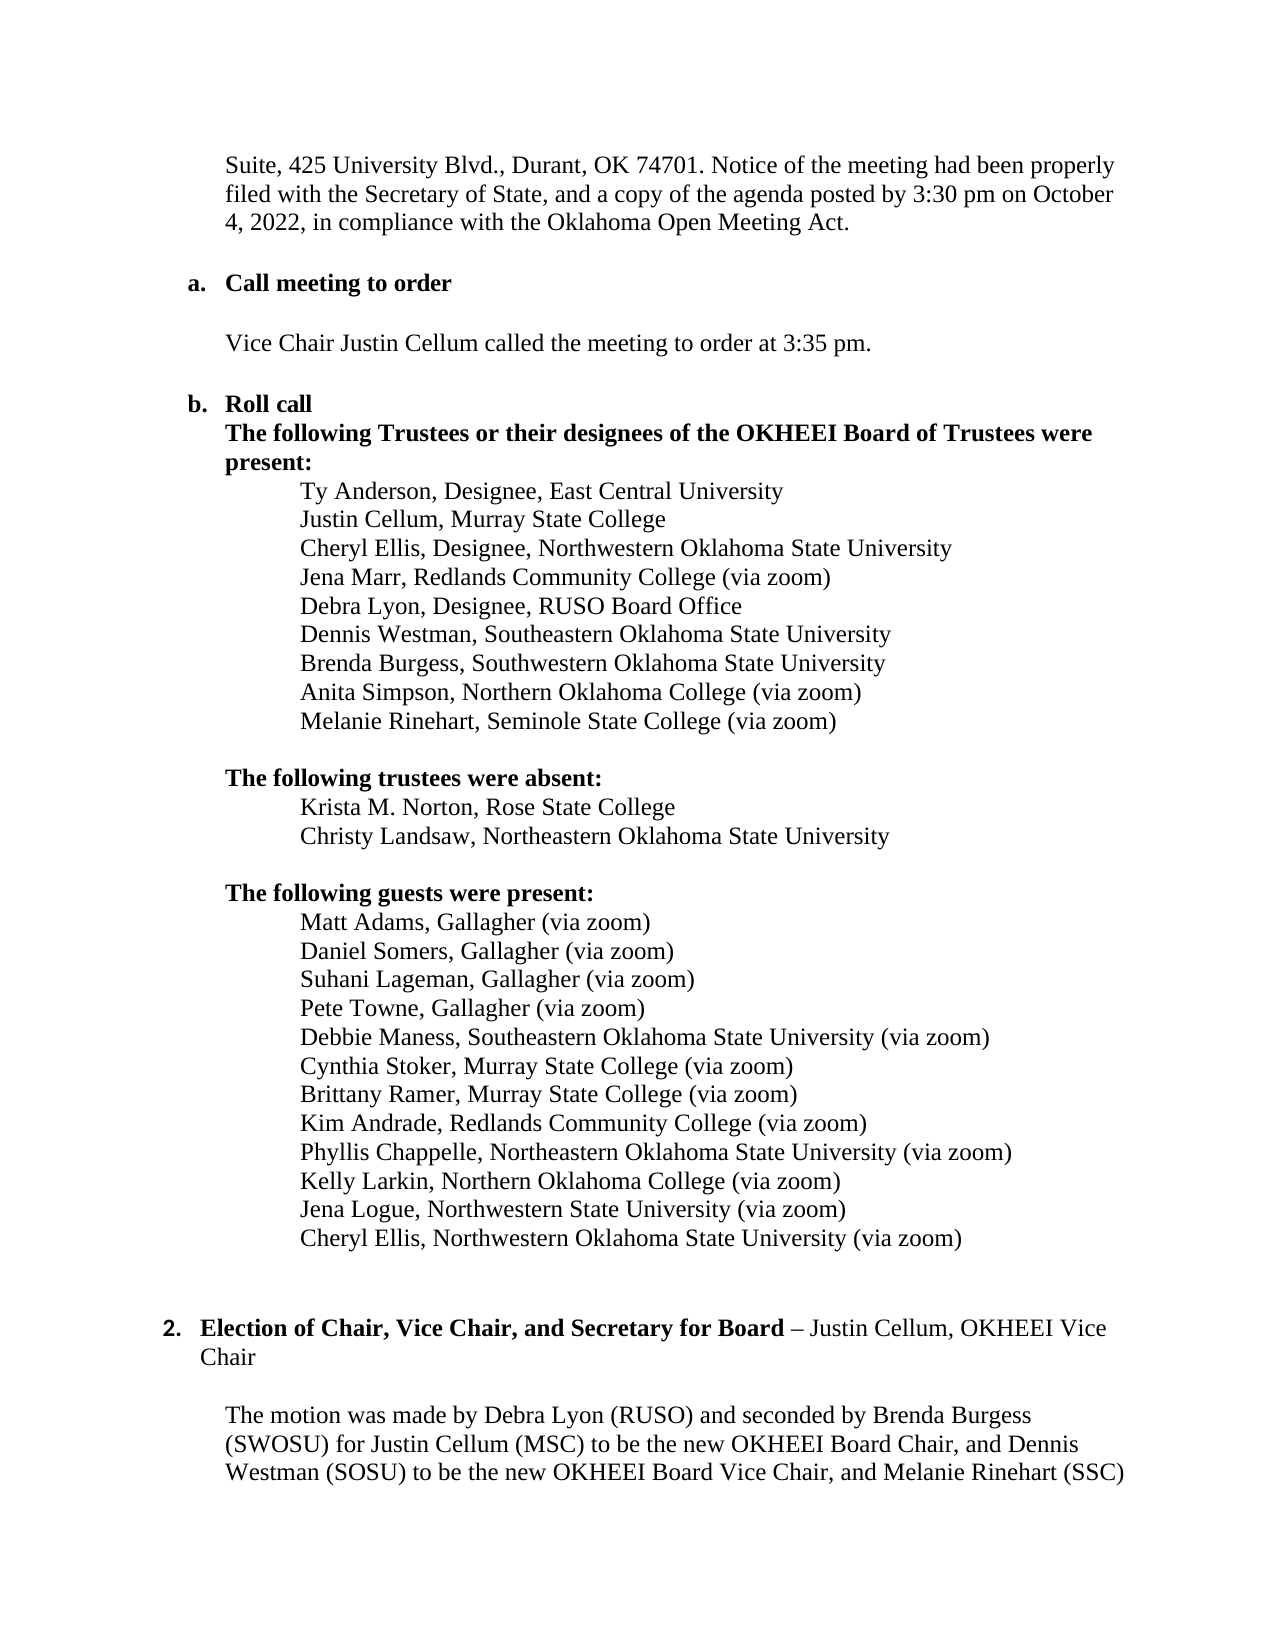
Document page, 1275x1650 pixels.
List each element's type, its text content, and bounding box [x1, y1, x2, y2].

text Cynthia Stoker, Murray State College (via zoom) [225, 1051, 1125, 1079]
text Brenda Burgess, Southwestern Oklahoma State University [225, 648, 1125, 677]
text Krista M. Norton, Rose State College [225, 792, 1125, 821]
text Debbie Maness, Southeastern Oklahoma State University (via zoom) [225, 1022, 1125, 1051]
text Justin Cellum, Murray State College [225, 504, 1125, 533]
text Cheryl Ellis, Designee, Northwestern Oklahoma State University [225, 533, 1125, 562]
list Christy Landsaw, Northeastern Oklahoma State University [225, 821, 1125, 849]
list Roll call [187, 389, 1125, 418]
text Phyllis Chappelle, Northeastern Oklahoma State University (via zoom) [225, 1137, 1125, 1166]
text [225, 1400, 1125, 1486]
text Melanie Rinehart, Seminole State College (via zoom) [225, 706, 1125, 734]
text Cheryl Ellis, Northwestern Oklahoma State University (via zoom) [225, 1223, 1125, 1252]
text Suhani Lageman, Gallagher (via zoom) [225, 964, 1125, 993]
text The following guests were present: [150, 878, 1125, 907]
text Jena Logue, Northwestern State University (via zoom) [225, 1194, 1125, 1223]
list Election of Chair, Vice Chair, and Secretary for Board – Justin Cellum, OKHEEI Vice Chair [162, 1312, 1125, 1371]
text Debra Lyon, Designee, RUSO Board Office [225, 591, 1125, 619]
text Brittany Ramer, Murray State College (via zoom) [225, 1079, 1125, 1108]
text Daniel Somers, Gallagher (via zoom) [225, 936, 1125, 964]
text The following Trustees or their designees of the OKHEEI Board of Trustees were present: [225, 418, 1125, 476]
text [225, 150, 1125, 236]
list Call meeting to order [187, 267, 1125, 298]
text Dennis Westman, Southeastern Oklahoma State University [225, 619, 1125, 648]
text Kim Andrade, Redlands Community College (via zoom) [225, 1108, 1125, 1137]
text Kelly Larkin, Northern Oklahoma College (via zoom) [225, 1166, 1125, 1194]
text Vice Chair Justin Cellum called the meeting to order at 3:35 pm. [150, 328, 1125, 357]
text The following trustees were absent: [150, 763, 1125, 792]
text Jena Marr, Redlands Community College (via zoom) [225, 562, 1125, 591]
text Pete Towne, Gallagher (via zoom) [225, 993, 1125, 1022]
text Anita Simpson, Northern Oklahoma College (via zoom) [225, 677, 1125, 706]
text Ty Anderson, Designee, East Central University [225, 476, 1125, 504]
text Matt Adams, Gallagher (via zoom) [225, 907, 1125, 936]
